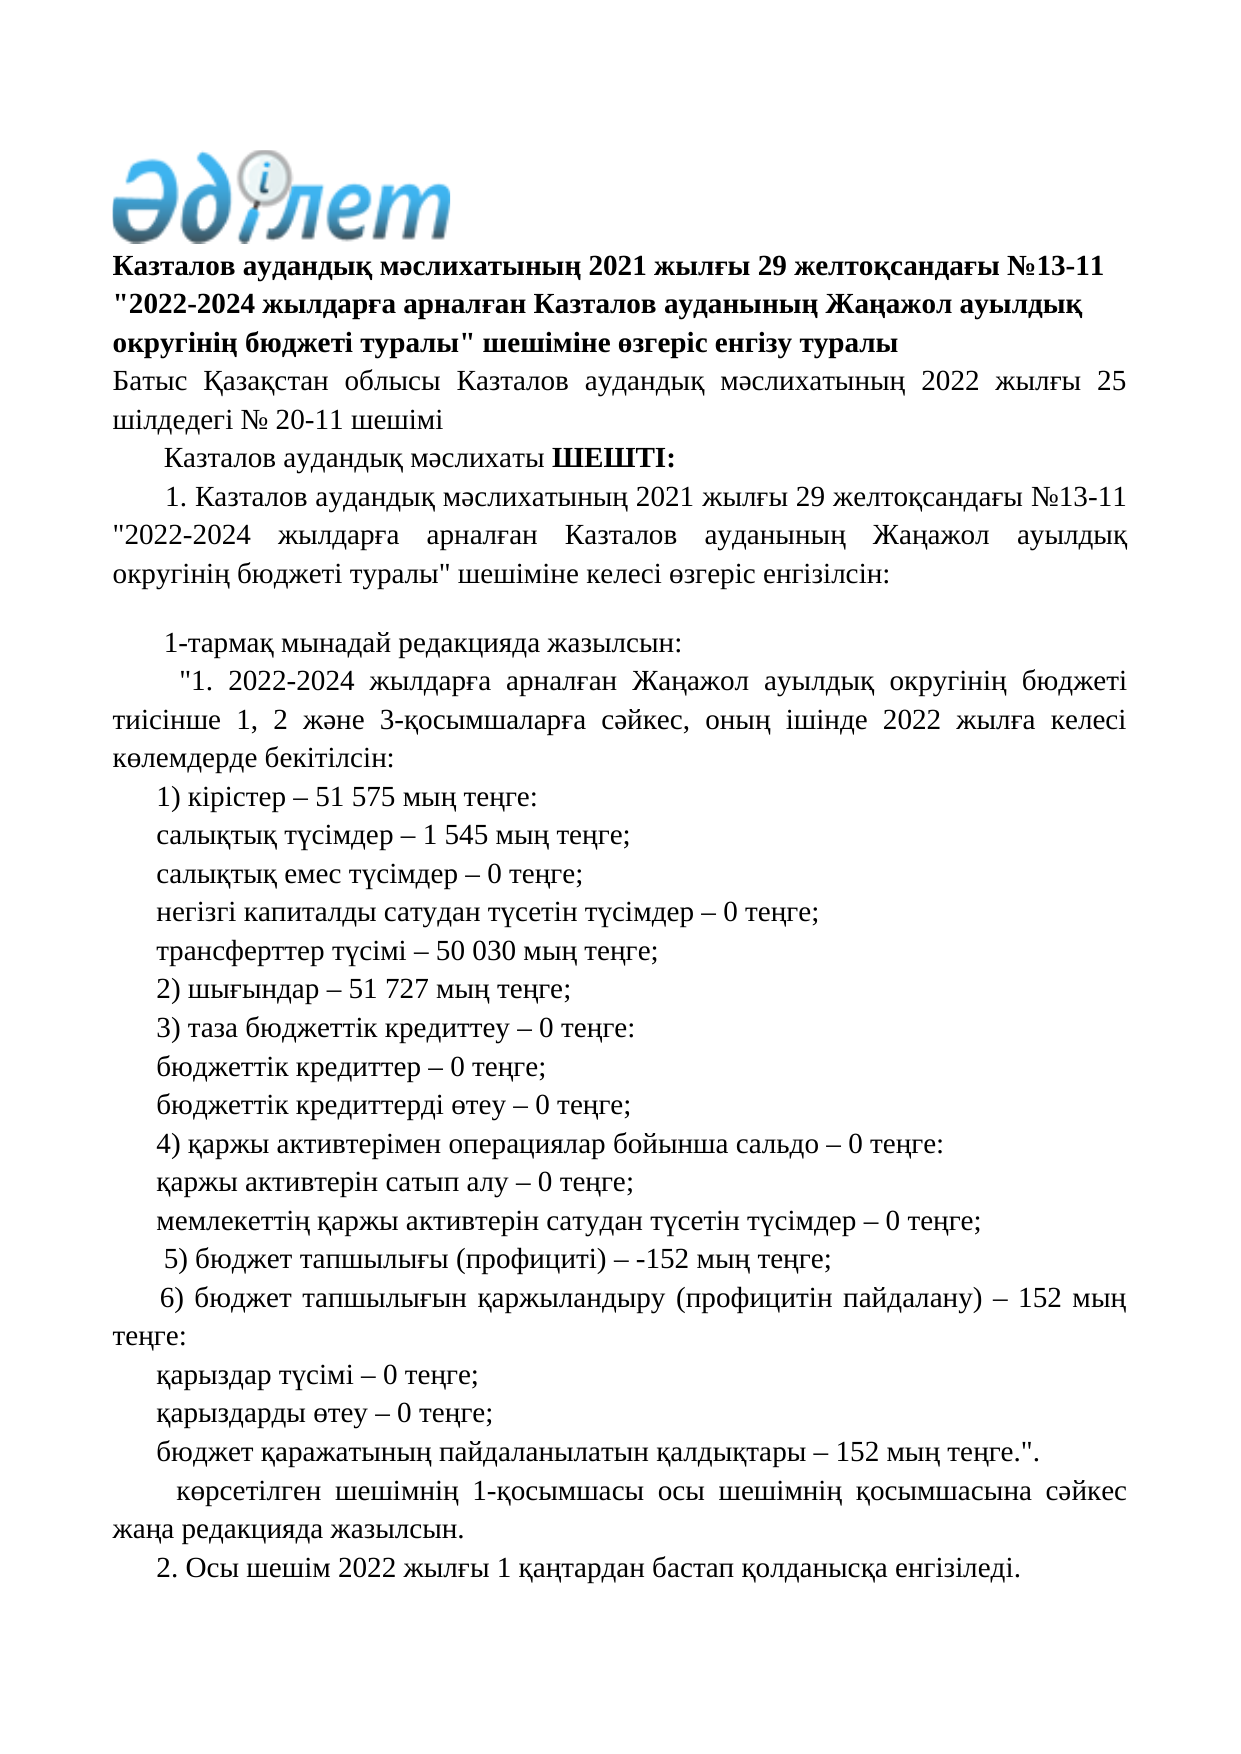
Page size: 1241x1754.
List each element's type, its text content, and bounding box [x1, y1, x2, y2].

text "1. 2022-2024 жылдарға арналған Жаңажол ауылдық округінің бюджеті тиісінше 1, 2 және 3-қосымшаларға сәйкес, оның ішінде 2022 жылға келесі көлемдерде бекітілсін: [112, 663, 1128, 774]
text 1-тармақ мынадай редакцияда жазылсын: [112, 625, 1128, 658]
text 2. Осы шешім 2022 жылғы 1 қаңтардан бастап қолданысқа енгізіледі. [112, 1550, 1128, 1583]
text Казталов аудандық мәслихаты ШЕШТІ: [112, 440, 1128, 474]
text бюджеттік кредиттер – 0 теңге; [112, 1049, 1128, 1082]
text бюджет қаражатының пайдаланылатын қалдықтары – 152 мың теңге.". [112, 1434, 1128, 1468]
text көрсетілген шешімнің 1-қосымшасы осы шешімнің қосымшасына сәйкес жаңа редакцияда жазылсын. [112, 1473, 1128, 1545]
text 1. Казталов аудандық мәслихатының 2021 жылғы 29 желтоқсандағы №13-11 "2022-2024 жылдарға арналған Казталов ауданының Жаңажол ауылдық округінің бюджеті туралы" шешіміне келесі өзгеріс енгізілсін: [112, 479, 1128, 589]
text 4) қаржы активтерімен операциялар бойынша сальдо – 0 теңге: [112, 1126, 1128, 1159]
text 1) кірістер – 51 575 мың теңге: [112, 779, 1128, 812]
picture [112, 150, 451, 244]
text салықтық емес түсімдер – 0 теңге; [112, 856, 1128, 889]
text қаржы активтерін сатып алу – 0 теңге; [112, 1164, 1128, 1198]
text Казталов аудандық мәслихатының 2021 жылғы 29 желтоқсандағы №13-11 "2022-2024 жылдарға арналған Казталов ауданының Жаңажол ауылдық округінің бюджеті туралы" шешіміне өзгеріс енгізу туралы [112, 248, 1128, 358]
text негізгі капиталды сатудан түсетін түсімдер – 0 теңге; [112, 894, 1128, 928]
text 2) шығындар – 51 727 мың теңге; [112, 972, 1128, 1005]
text қарыздар түсімі – 0 теңге; [112, 1357, 1128, 1391]
text мемлекеттің қаржы активтерін сатудан түсетін түсімдер – 0 теңге; [112, 1203, 1128, 1236]
text қарыздарды өтеу – 0 теңге; [112, 1396, 1128, 1429]
text 6) бюджет тапшылығын қаржыландыру (профицитін пайдалану) – 152 мың теңге: [112, 1280, 1128, 1352]
text бюджеттік кредиттерді өтеу – 0 теңге; [112, 1087, 1128, 1121]
text 5) бюджет тапшылығы (профициті) – -152 мың теңге; [112, 1241, 1128, 1275]
text Батыс Қазақстан облысы Казталов аудандық мәслихатының 2022 жылғы 25 шілдедегі № 20-11 шешімі [112, 363, 1128, 435]
text 3) таза бюджеттік кредиттеу – 0 теңге: [112, 1010, 1128, 1044]
text трансферттер түсімі – 50 030 мың теңге; [112, 933, 1128, 967]
text салықтық түсімдер – 1 545 мың теңге; [112, 817, 1128, 851]
